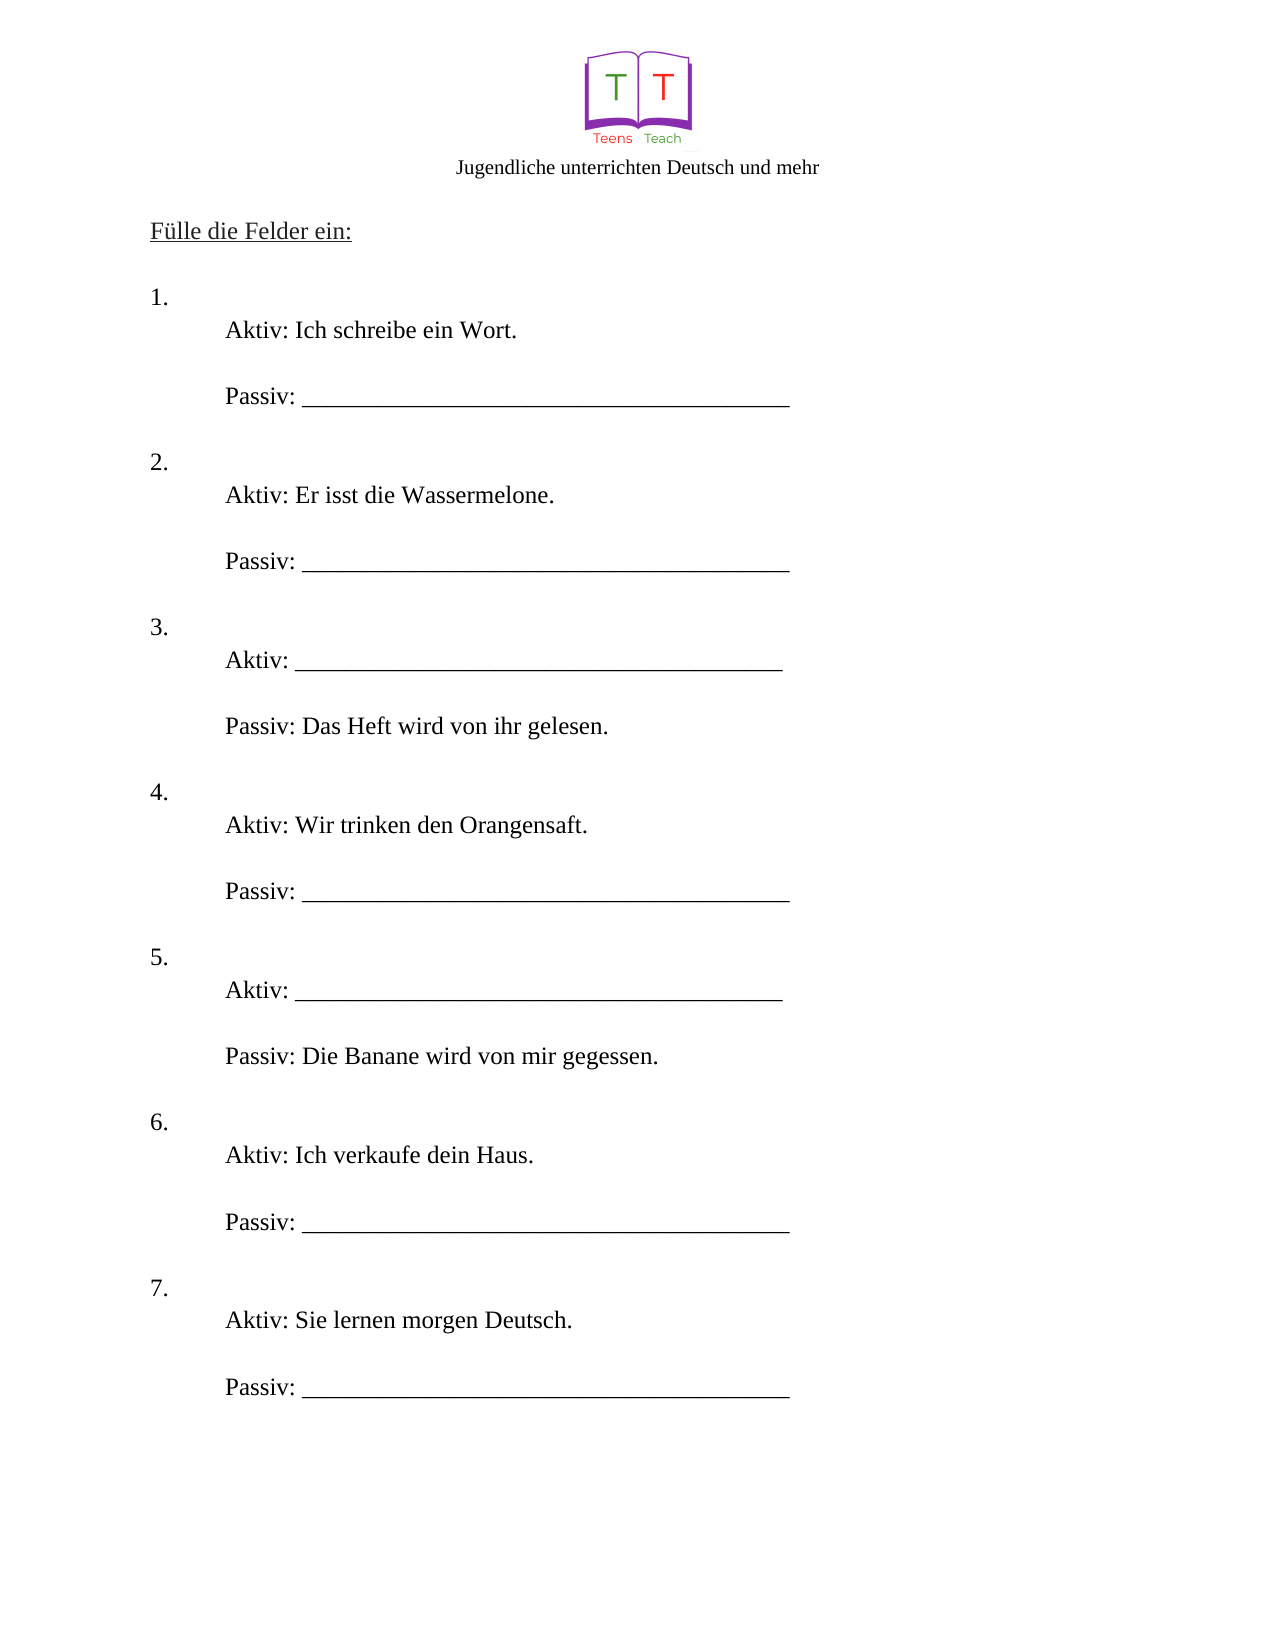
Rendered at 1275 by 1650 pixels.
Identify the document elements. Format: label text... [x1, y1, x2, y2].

text Fülle die Felder ein: [150, 216, 1125, 245]
text 7. [150, 1273, 1125, 1301]
text 5. [150, 942, 1125, 971]
text Jugendliche unterrichten Deutsch und mehr [150, 155, 1125, 179]
text Passiv: _______________________________________ [150, 381, 1125, 410]
text 6. [150, 1107, 1125, 1136]
text Aktiv: _______________________________________ [150, 645, 1125, 674]
text Aktiv: Sie lernen morgen Deutsch. [150, 1306, 1125, 1334]
text Aktiv: Ich schreibe ein Wort. [150, 315, 1125, 344]
text Passiv: _______________________________________ [150, 876, 1125, 905]
text 1. [150, 282, 1125, 311]
text Passiv: _______________________________________ [150, 546, 1125, 575]
text Passiv: _______________________________________ [150, 1207, 1125, 1235]
text Aktiv: Ich verkaufe dein Haus. [150, 1141, 1125, 1169]
text 3. [150, 612, 1125, 641]
text Aktiv: Wir trinken den Orangensaft. [150, 810, 1125, 839]
text Passiv: Das Heft wird von ihr gelesen. [150, 711, 1125, 740]
text 4. [150, 777, 1125, 806]
text 2. [150, 447, 1125, 476]
text Passiv: Die Banane wird von mir gegessen. [150, 1041, 1125, 1070]
picture [573, 45, 702, 152]
text Aktiv: Er isst die Wassermelone. [150, 480, 1125, 509]
text Passiv: _______________________________________ [150, 1372, 1125, 1400]
text Aktiv: _______________________________________ [150, 975, 1125, 1004]
